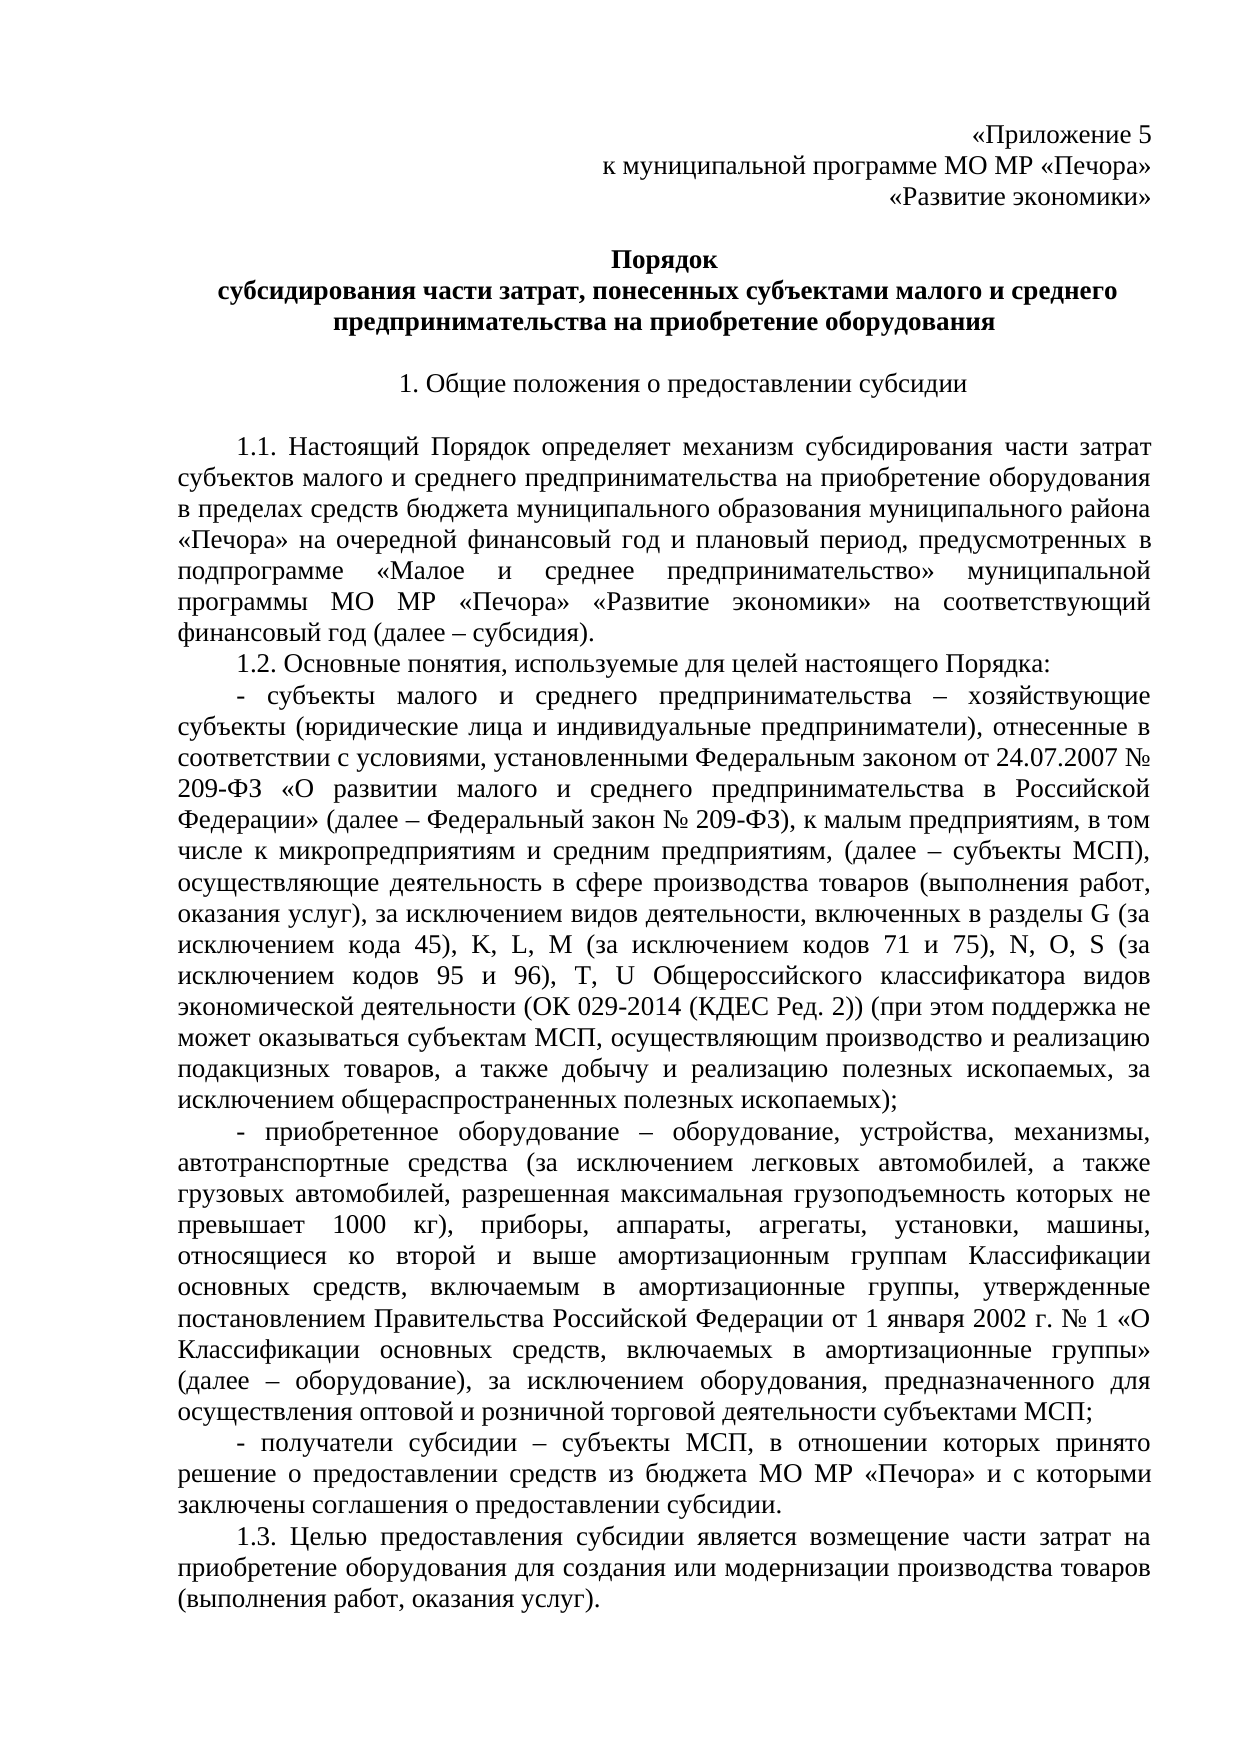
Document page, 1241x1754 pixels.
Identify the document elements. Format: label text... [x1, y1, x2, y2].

text 1. Общие положения о предоставлении субсидии [215, 367, 1152, 398]
text 1.2. Основные понятия, используемые для целей настоящего Порядка: [177, 648, 1152, 679]
text 1.1. Настоящий Порядок определяет механизм субсидирования части затрат субъектов малого и среднего предпринимательства на приобретение оборудования в пределах средств бюджета муниципального образования муниципального района «Печора» на очередной финансовый год и плановый период, предусмотренных в подпрограмме «Малое и среднее предпринимательство» муниципальной программы МО МР «Печора» «Развитие экономики» на соответствующий финансовый год (далее – субсидия). [177, 429, 1152, 648]
text «Приложение 5 [546, 118, 1152, 149]
text «Развитие экономики» [177, 180, 1152, 212]
text - субъекты малого и среднего предпринимательства – хозяйствующие субъекты (юридические лица и индивидуальные предприниматели), отнесенные в соответствии с условиями, установленными Федеральным законом от 24.07.2007 № 209-ФЗ «О развитии малого и среднего предпринимательства в Российской Федерации» (далее – Федеральный закон № 209-ФЗ), к малым предприятиям, в том числе к микропредприятиям и средним предприятиям, (далее – субъекты МСП), осуществляющие деятельность в сфере производства товаров (выполнения работ, оказания услуг), за исключением видов деятельности, включенных в разделы G (за исключением кода 45), K, L, M (за исключением кодов 71 и 75), N, O, S (за исключением кодов 95 и 96), T, U Общероссийского классификатора видов экономической деятельности (ОК 029-2014 (КДЕС Ред. 2)) (при этом поддержка не может оказываться субъектам МСП, осуществляющим производство и реализацию подакцизных товаров, а также добычу и реализацию полезных ископаемых, за исключением общераспространенных полезных ископаемых); [177, 679, 1152, 1115]
text 1.3. Целью предоставления субсидии является возмещение части затрат на приобретение оборудования для создания или модернизации производства товаров (выполнения работ, оказания услуг). [177, 1520, 1152, 1613]
text Порядок [177, 243, 1152, 274]
text субсидирования части затрат, понесенных субъектами малого и среднего предпринимательства на приобретение оборудования [177, 274, 1152, 336]
text - приобретенное оборудование – оборудование, устройства, механизмы, автотранспортные средства (за исключением легковых автомобилей, а также грузовых автомобилей, разрешенная максимальная грузоподъемность которых не превышает 1000 кг), приборы, аппараты, агрегаты, установки, машины, относящиеся ко второй и выше амортизационным группам Классификации основных средств, включаемым в амортизационные группы, утвержденные постановлением Правительства Российской Федерации от 1 января 2002 г. № 1 «О Классификации основных средств, включаемых в амортизационные группы» (далее – оборудование), за исключением оборудования, предназначенного для осуществления оптовой и розничной торговой деятельности субъектами МСП; [177, 1115, 1152, 1426]
text - получатели субсидии – субъекты МСП, в отношении которых принято решение о предоставлении средств из бюджета МО МР «Печора» и с которыми заключены соглашения о предоставлении субсидии. [177, 1426, 1152, 1520]
text к муниципальной программе МО МР «Печора» [177, 149, 1152, 180]
